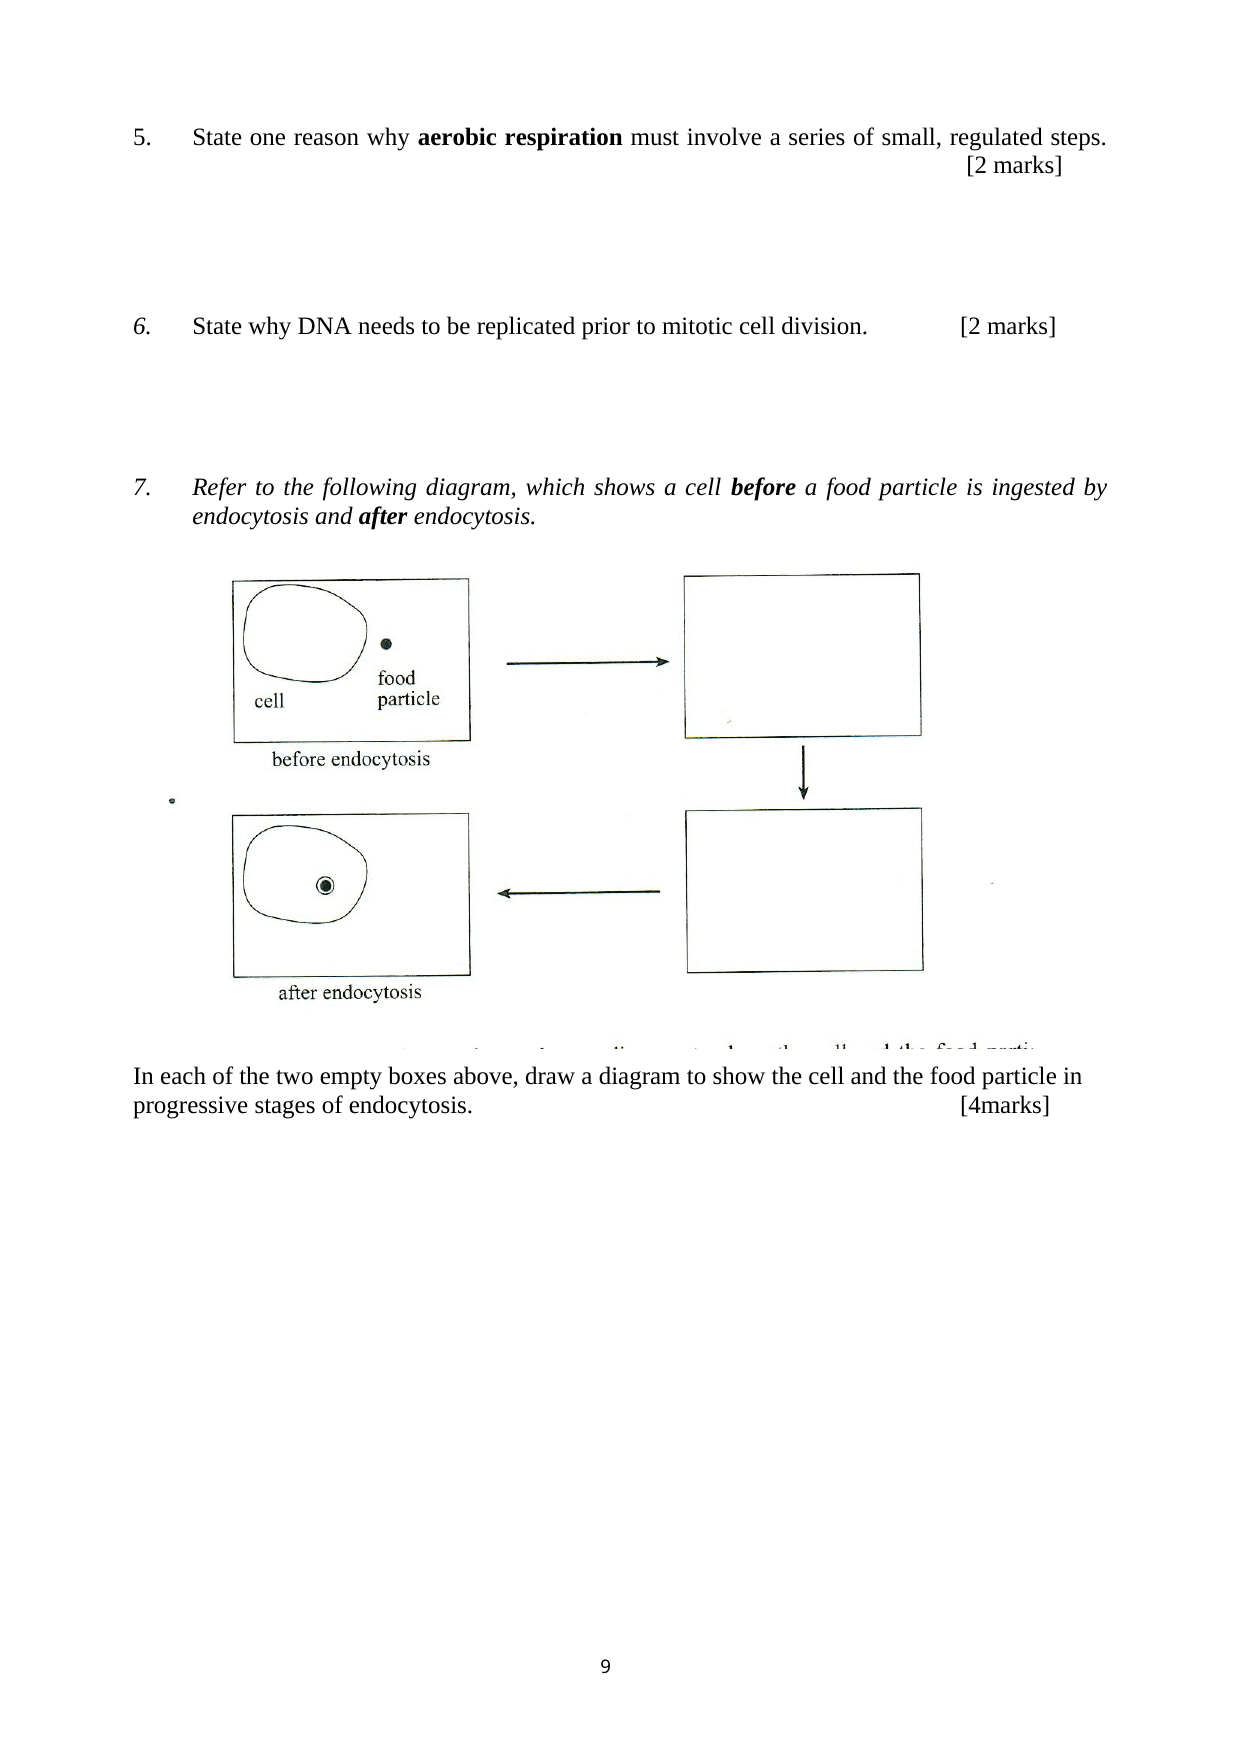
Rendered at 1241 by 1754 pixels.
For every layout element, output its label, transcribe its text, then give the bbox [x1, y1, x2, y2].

picture [132, 542, 1033, 1049]
list State why DNA needs to be replicated prior to mitotic cell division. [2 marks] [133, 311, 1107, 340]
list State one reason why aerobic respiration must involve a series of small, regulated steps. [2 marks] [133, 122, 1107, 179]
text In each of the two empty boxes above, draw a diagram to show the cell and the food particle in progressive stages of endocytosis. [4marks] [133, 1061, 1107, 1118]
list Refer to the following diagram, which shows a cell before a food particle is ingested by endocytosis and after endocytosis. [133, 472, 1107, 530]
